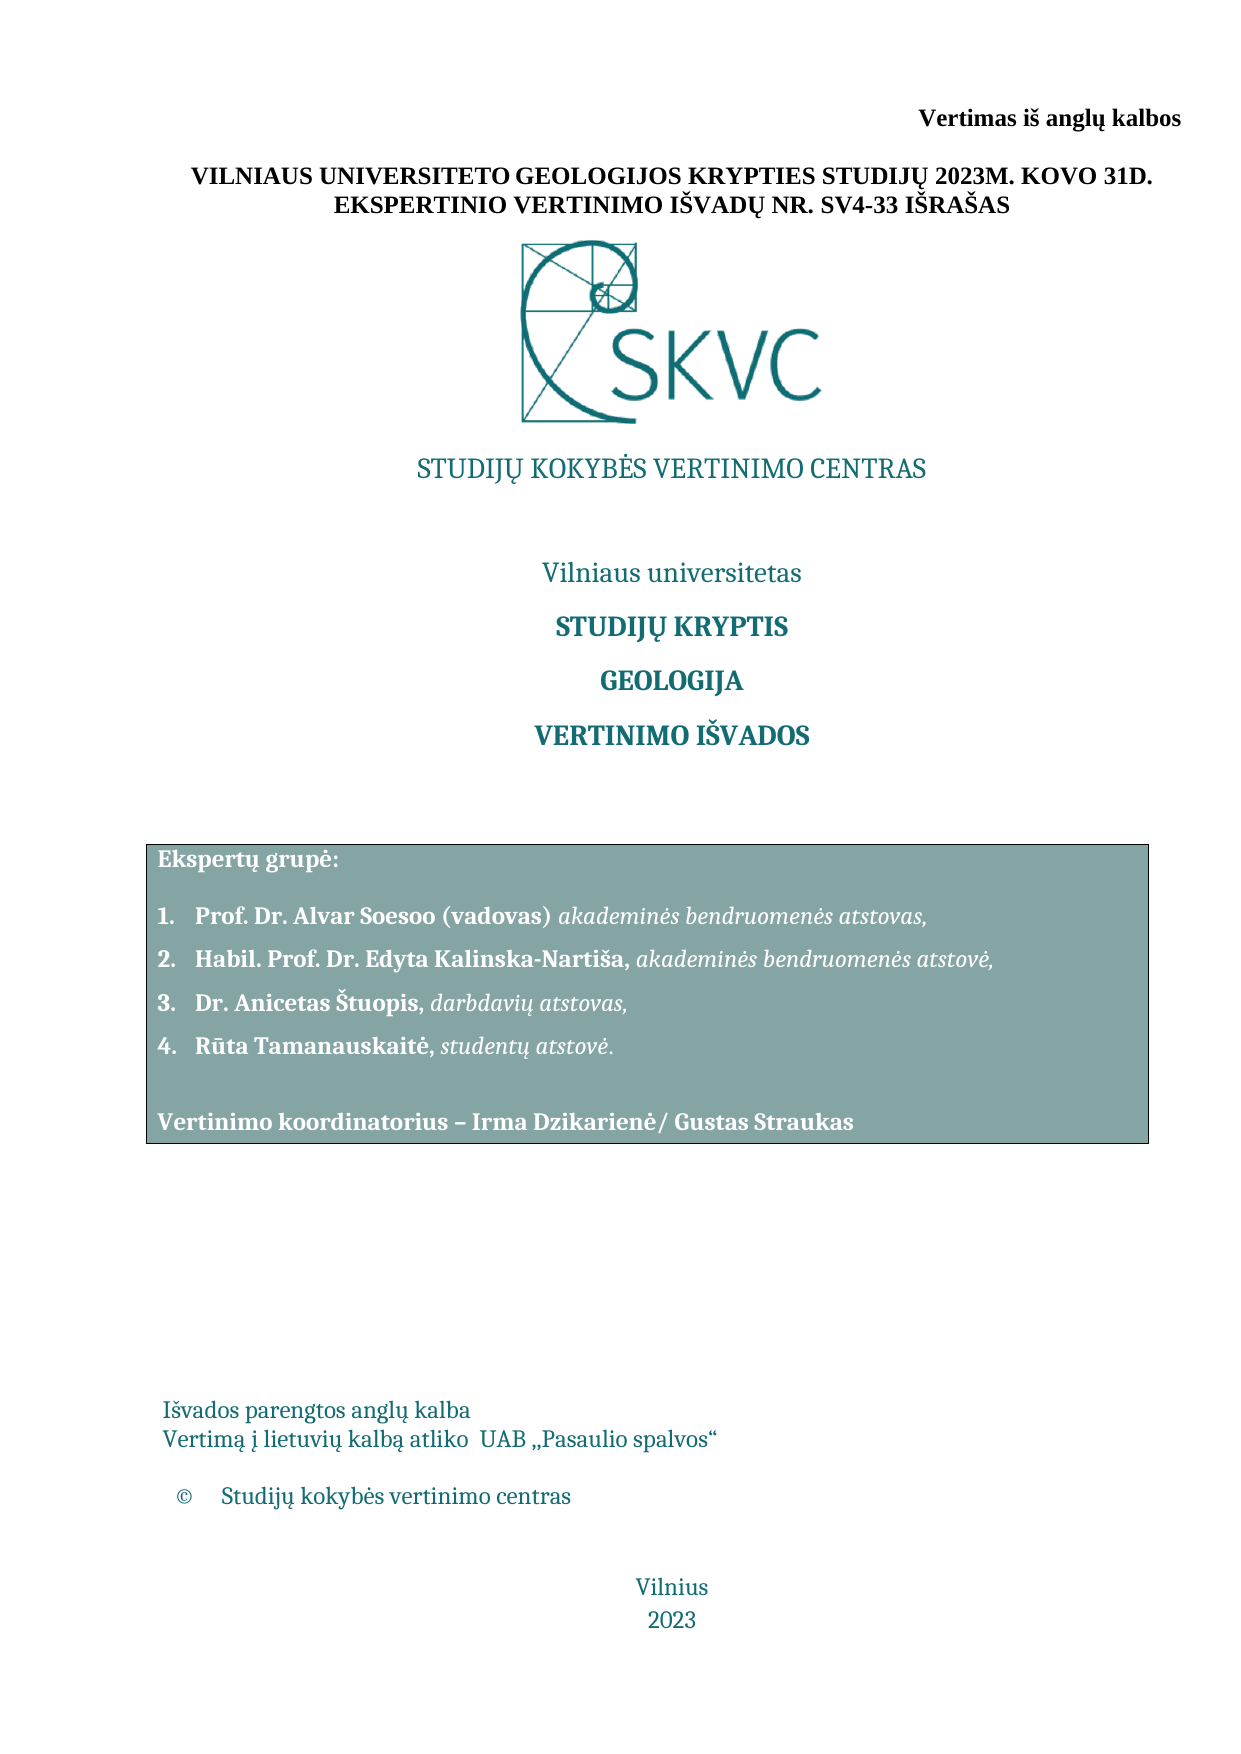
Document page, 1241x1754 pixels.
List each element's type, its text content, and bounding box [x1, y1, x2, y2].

text VERTINIMO IŠVADOS [162, 719, 1181, 752]
text Vilniaus universitetas [162, 556, 1181, 589]
picture [518, 237, 826, 427]
text GEOLOGIJA [162, 664, 1181, 698]
text Išvados parengtos anglų kalba [162, 1396, 1181, 1424]
text STUDIJŲ KRYPTIS [162, 610, 1181, 644]
text Vertimas iš anglų kalbos [162, 103, 1181, 132]
text Vilnius [162, 1573, 1181, 1601]
text STUDIJŲ KOKYBĖS VERTINIMO CENTRAS [162, 452, 1181, 485]
table_header Ekspertų grupė: Prof. Dr. Alvar Soesoo (vadovas) akademinės bendruomenės atstovas, Habil. Prof. Dr. Edyta Kalinska-Nartiša, akademinės bendruomenės atstovė, Dr. Anicetas Štuopis, darbdavių atstovas, Rūta Tamanauskaitė, studentų atstovė. Vertinimo koordinatorius – Irma Dzikarienė/ Gustas Straukas [147, 845, 1148, 1143]
text Vertimą į lietuvių kalbą atliko UAB ,,Pasaulio spalvos“ [162, 1424, 1181, 1453]
text 2023 [162, 1606, 1181, 1634]
table_header Studijų kokybės vertinimo centras [210, 1482, 924, 1511]
table_header © [163, 1482, 210, 1511]
text Vilniaus universiteto Geologijos krypties studijų 2023m. kovo 31d. ekspertinio vertinimo išvadų NR. SV4-33 IŠRAŠAS [162, 161, 1181, 218]
